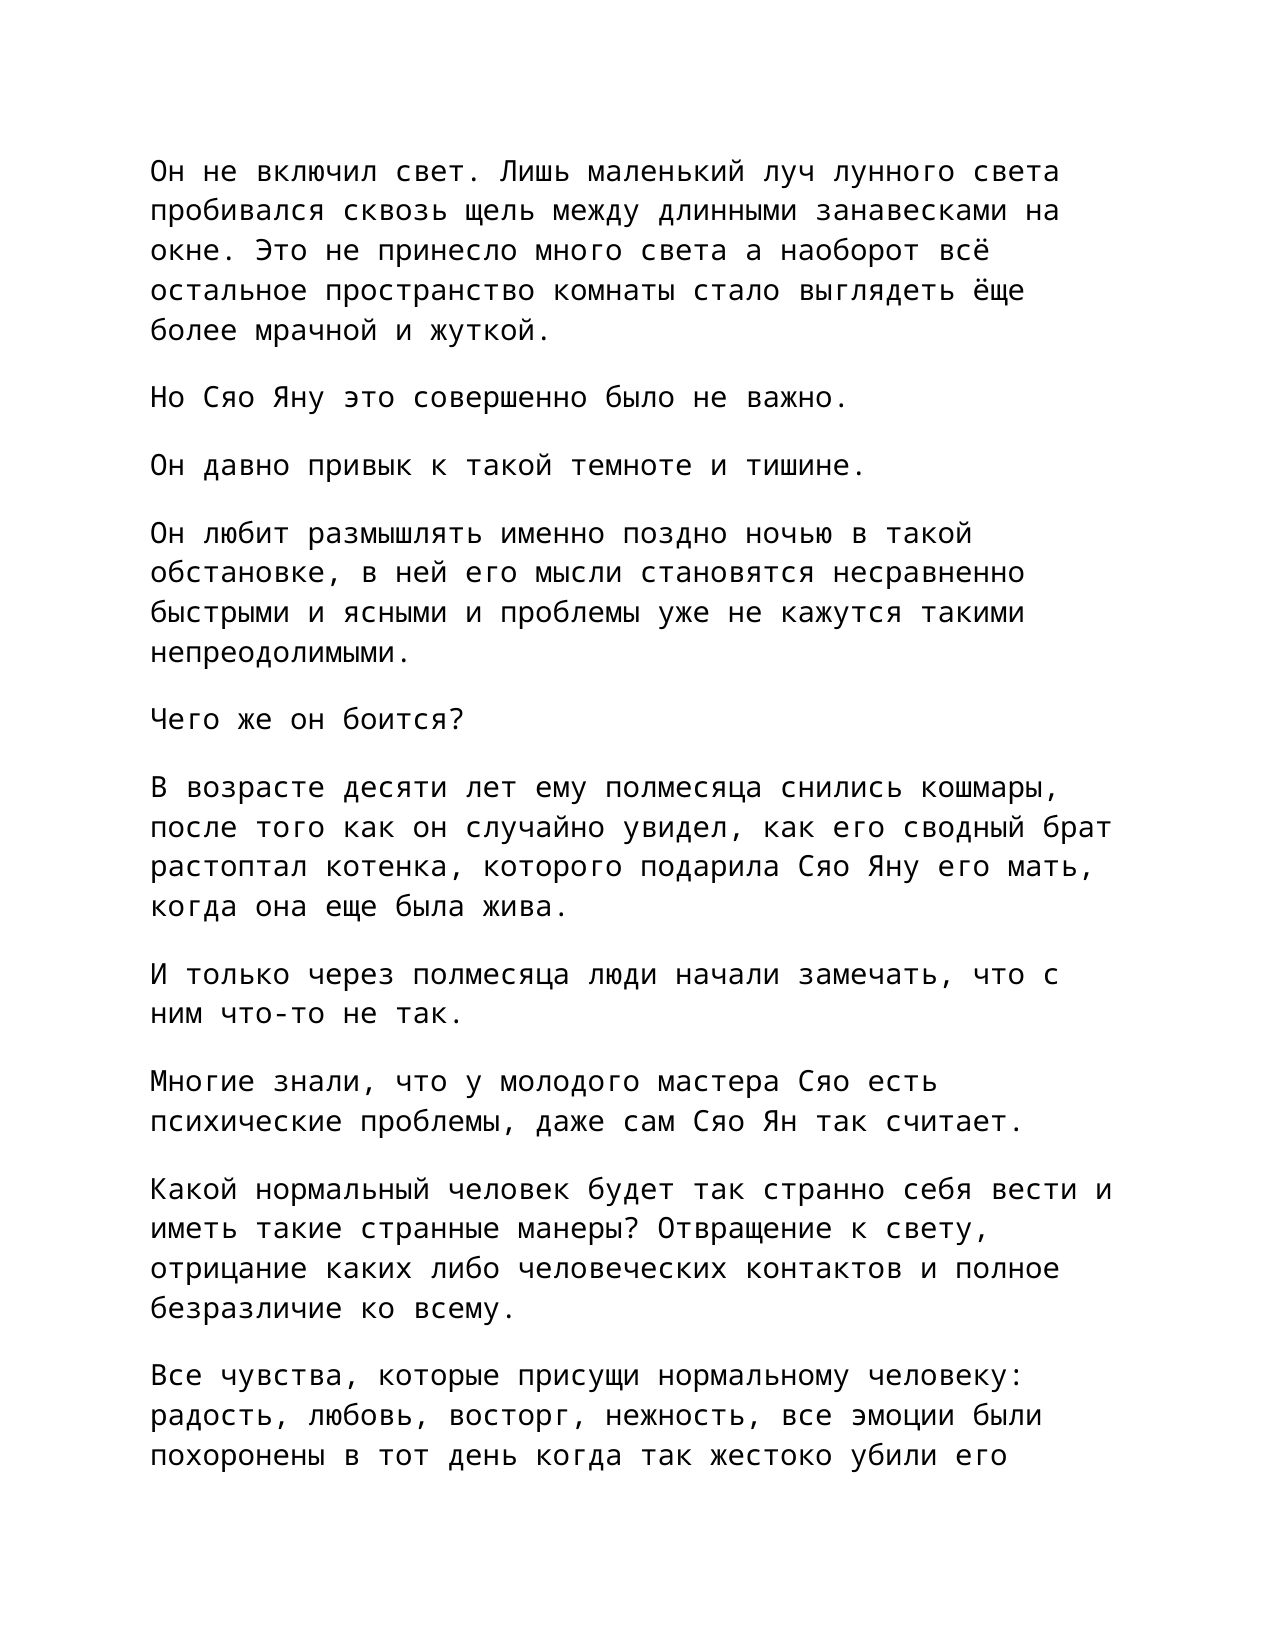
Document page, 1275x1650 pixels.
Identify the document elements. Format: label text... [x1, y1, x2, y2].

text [150, 1355, 1125, 1474]
text Он давно привык к такой темноте и тишине. [150, 444, 1125, 484]
text Он любит размышлять именно поздно ночью в такой обстановке, в ней его мысли становятся несравненно быстрыми и ясными и проблемы уже не кажутся такими непреодолимыми. [150, 512, 1125, 671]
text В возрасте десяти лет ему полмесяца снились кошмары, после того как он случайно увидел, как его сводный брат растоптал котенка, которого подарила Сяо Яну его мать, когда она еще была жива. [150, 766, 1125, 925]
text Какой нормальный человек будет так странно себя вести и иметь такие странные манеры? Отвращение к свету, отрицание каких либо человеческих контактов и полное безразличие ко всему. [150, 1168, 1125, 1327]
text Но Сяо Яну это совершенно было не важно. [150, 376, 1125, 416]
text И только через полмесяца люди начали замечать, что с ним что-то не так. [150, 953, 1125, 1032]
text Многие знали, что у молодого мастера Сяо есть психические проблемы, даже сам Сяо Ян так считает. [150, 1061, 1125, 1140]
text Он не включил свет. Лишь маленький луч лунного света пробивался сквозь щель между длинными занавесками на окне. Это не принесло много света а наоборот всё остальное пространство комнаты стало выглядеть ёще более мрачной и жуткой. [150, 150, 1125, 348]
text Чего же он боится? [150, 699, 1125, 738]
